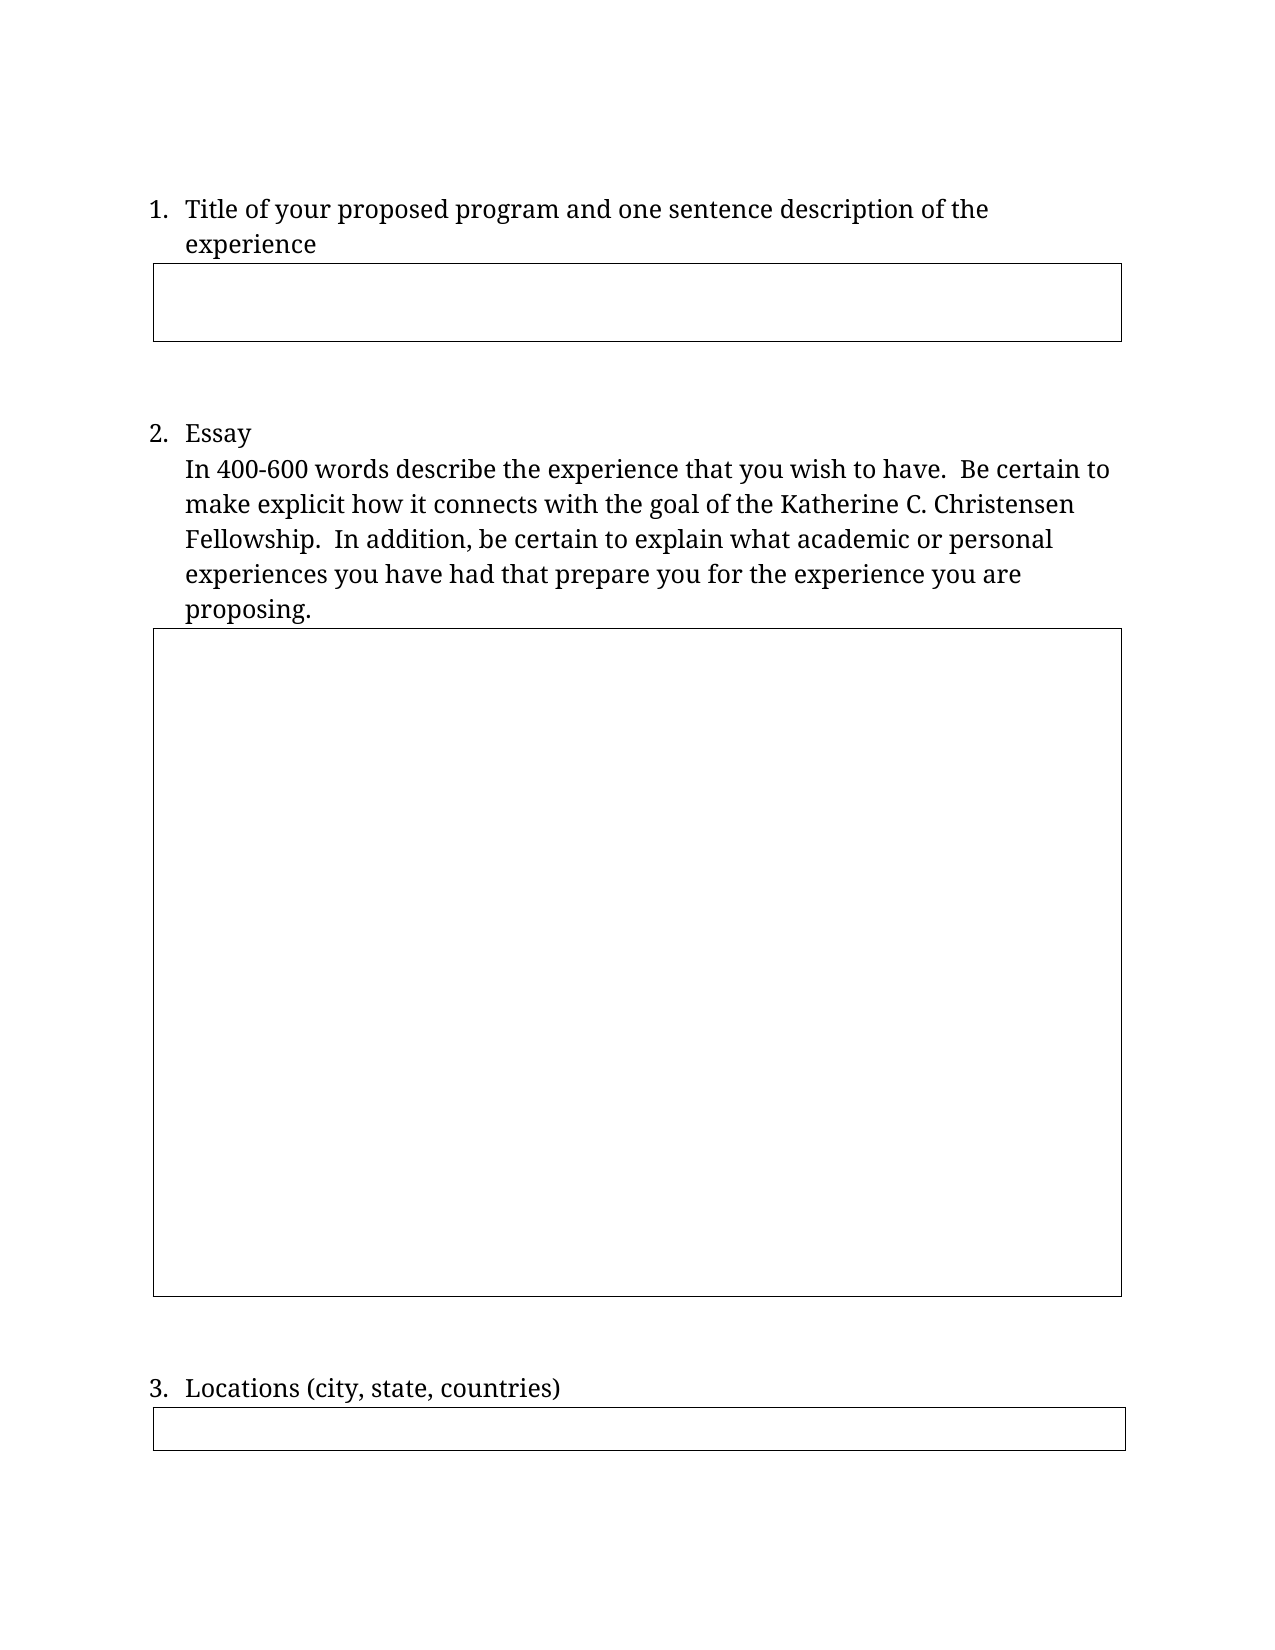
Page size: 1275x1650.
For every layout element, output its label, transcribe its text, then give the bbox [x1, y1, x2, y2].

table_header [154, 1408, 1125, 1450]
list Essay [148, 416, 1125, 450]
list Locations (city, state, countries) [148, 1371, 1125, 1405]
text In 400-600 words describe the experience that you wish to have. Be certain to make explicit how it connects with the goal of the Katherine C. Christensen Fellowship. In addition, be certain to explain what academic or personal experiences you have had that prepare you for the experience you are proposing. [185, 452, 1125, 626]
list Title of your proposed program and one sentence description of the experience [148, 192, 1125, 261]
table_header [154, 629, 1121, 1296]
table_header [154, 264, 1121, 341]
